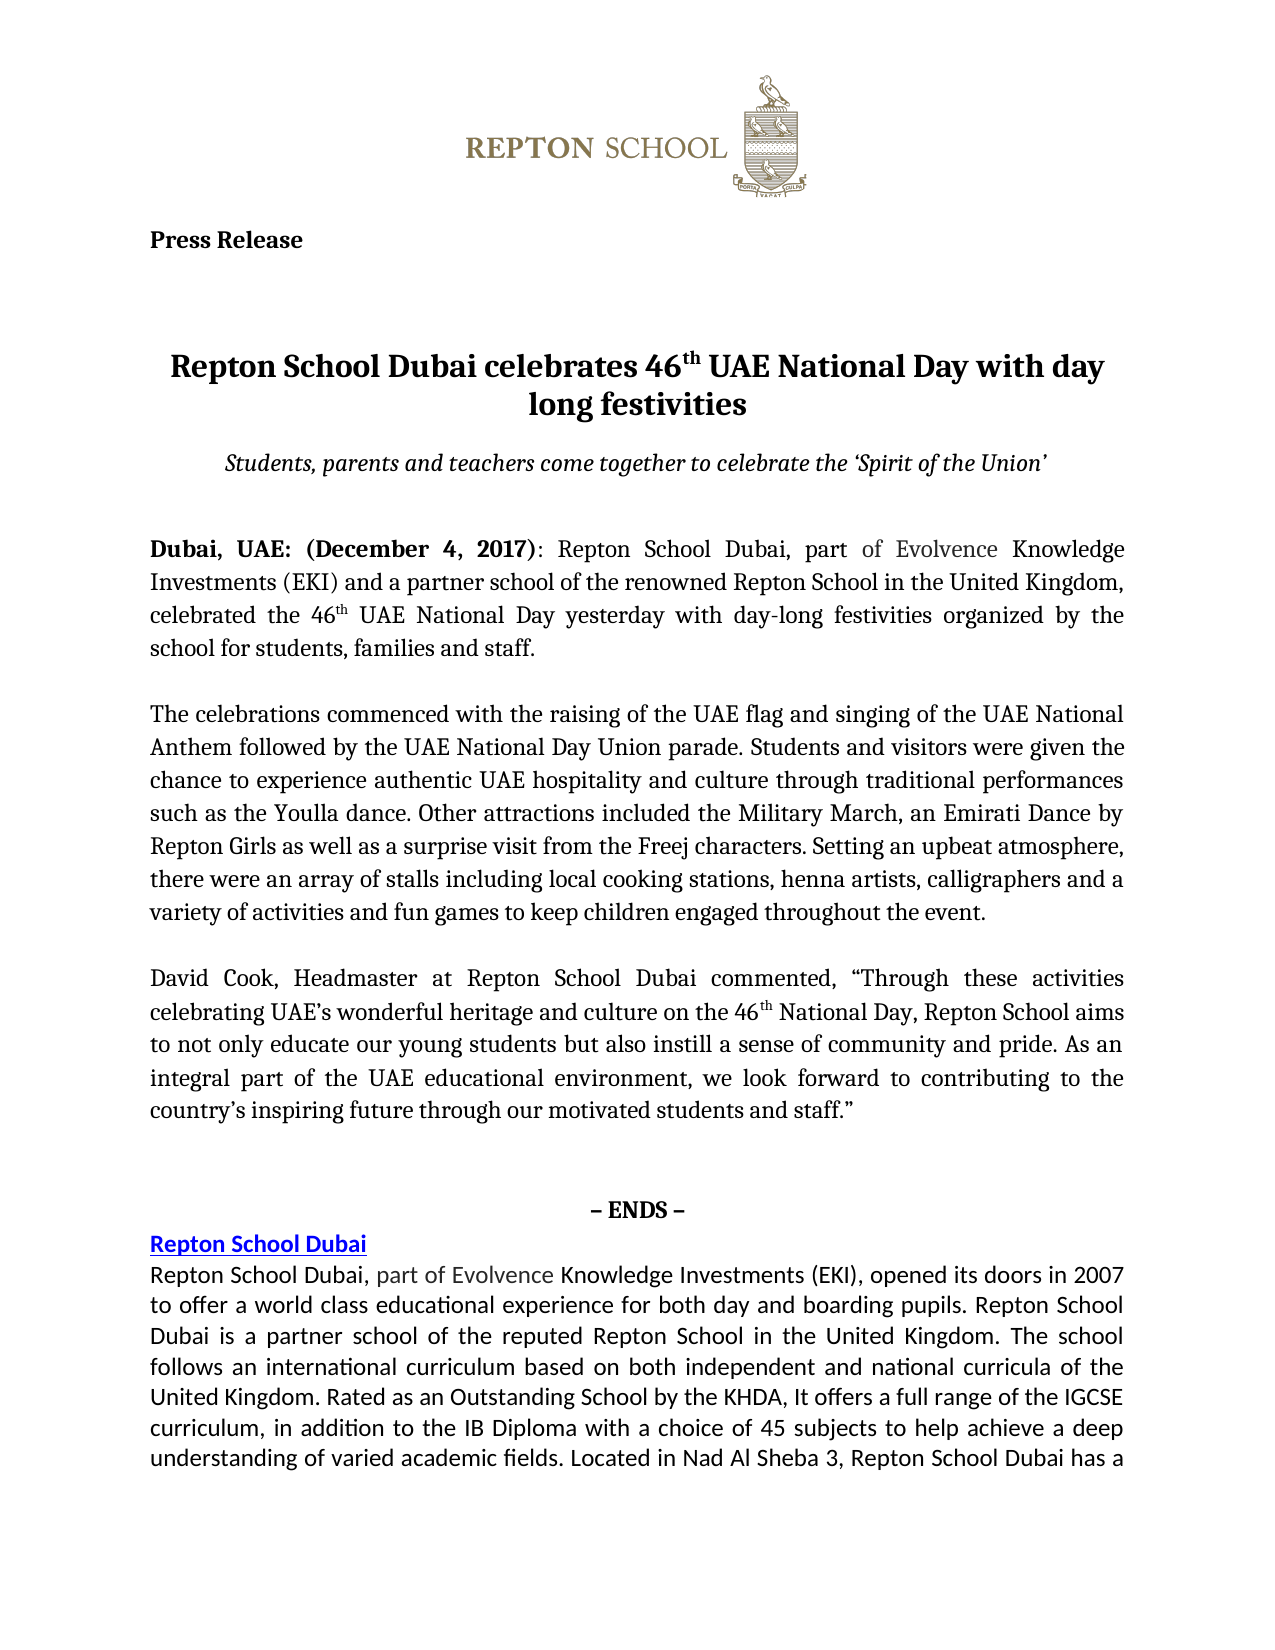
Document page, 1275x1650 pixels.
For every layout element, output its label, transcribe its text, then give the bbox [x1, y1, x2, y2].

text Press Release [150, 226, 1125, 255]
text Dubai, UAE: (December 4, 2017): Repton School Dubai, part of Evolvence Knowledge Investments (EKI) and a partner school of the renowned Repton School in the United Kingdom, celebrated the 46th UAE National Day yesterday with day-long festivities organized by the school for students, families and staff. [150, 535, 1125, 663]
text Repton School Dubai [150, 1228, 1125, 1259]
text – ENDS – [150, 1196, 1125, 1224]
picture [466, 75, 807, 198]
text Students, parents and teachers come together to celebrate the ‘Spirit of the Union’ [150, 449, 1125, 478]
text The celebrations commenced with the raising of the UAE flag and singing of the UAE National Anthem followed by the UAE National Day Union parade. Students and visitors were given the chance to experience authentic UAE hospitality and culture through traditional performances such as the Youlla dance. Other attractions included the Military March, an Emirati Dance by Repton Girls as well as a surprise visit from the Freej characters. Setting an upbeat atmosphere, there were an array of stalls including local cooking stations, henna artists, calligraphers and a variety of activities and fun games to keep children engaged throughout the event. [150, 700, 1125, 927]
text David Cook, Headmaster at Repton School Dubai commented, “Through these activities celebrating UAE’s wonderful heritage and culture on the 46th National Day, Repton School aims to not only educate our young students but also instill a sense of community and pride. As an integral part of the UAE educational environment, we look forward to contributing to the country’s inspiring future through our motivated students and staff.” [150, 964, 1125, 1125]
text Repton School Dubai celebrates 46th UAE National Day with day long festivities [150, 347, 1125, 424]
